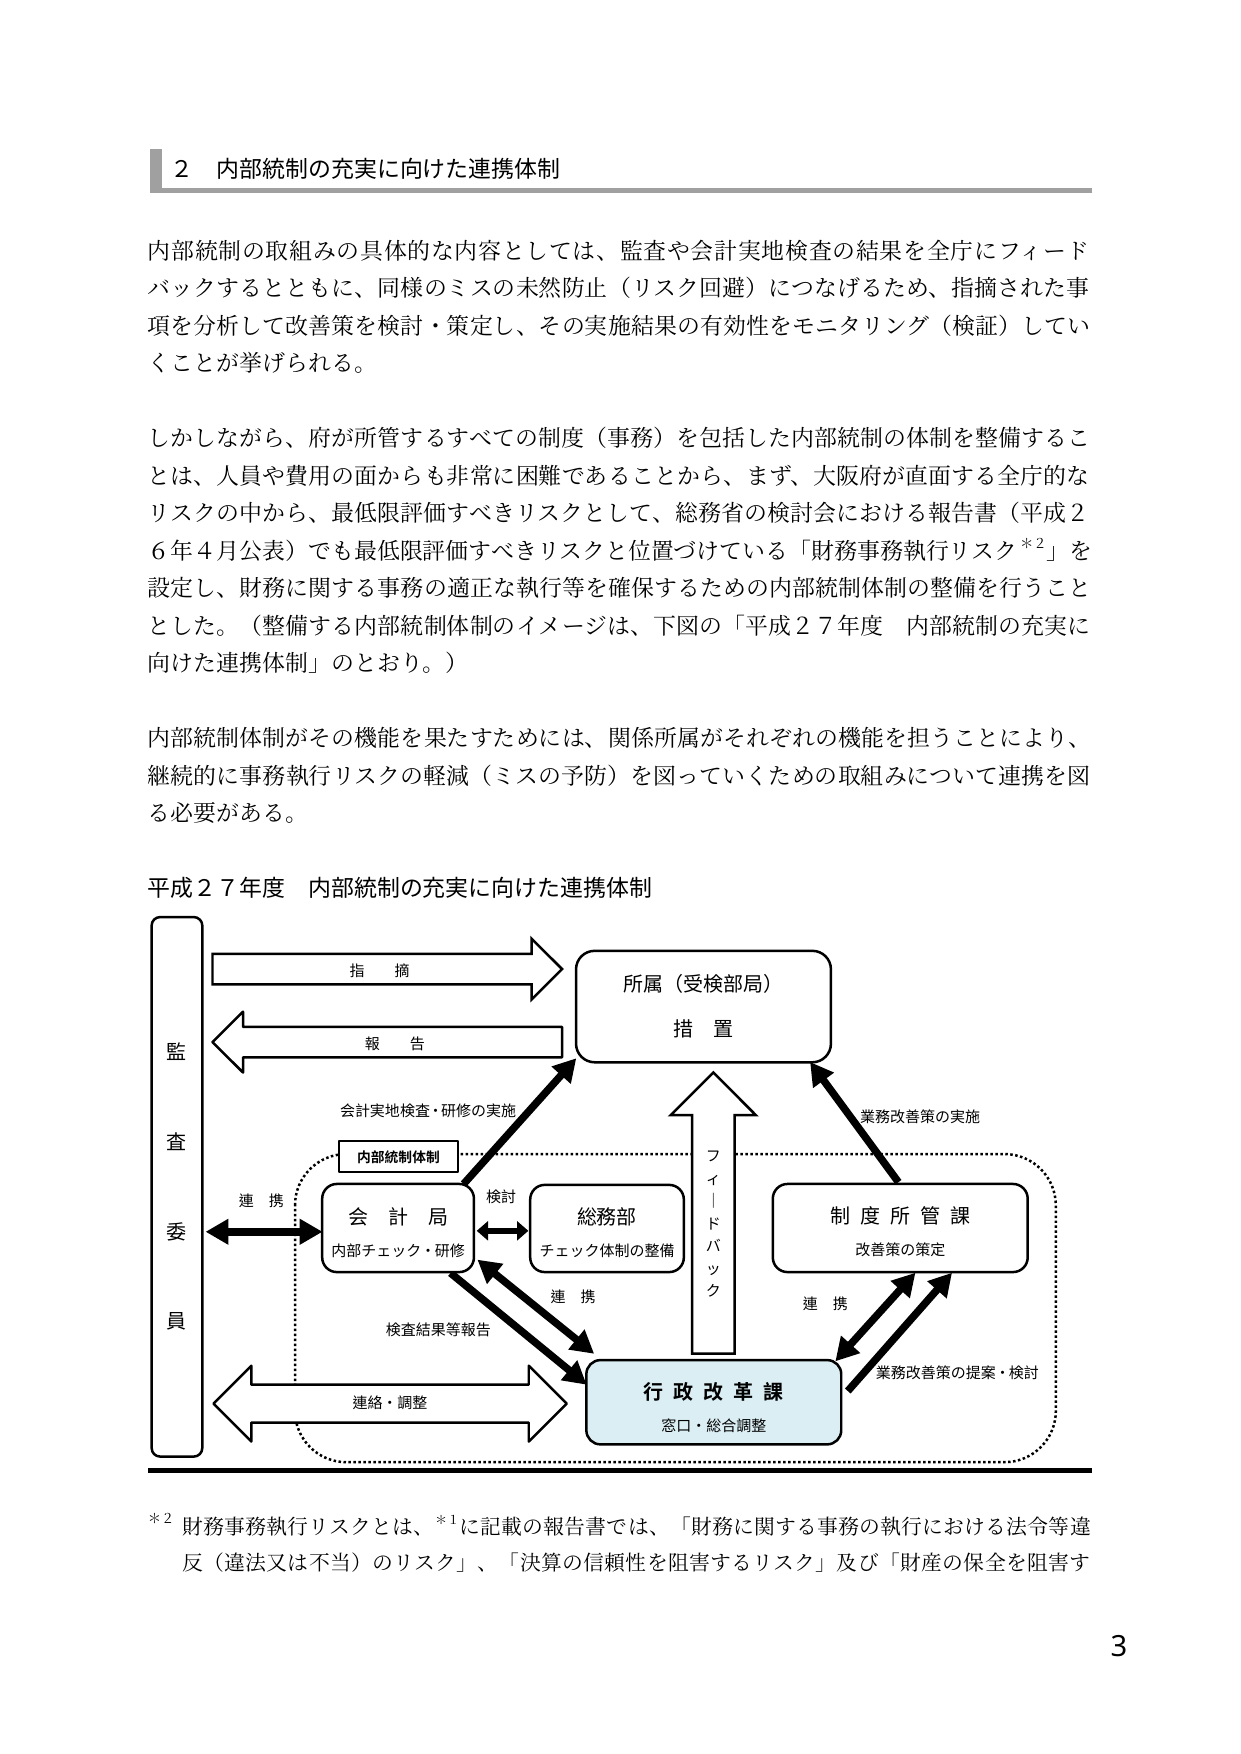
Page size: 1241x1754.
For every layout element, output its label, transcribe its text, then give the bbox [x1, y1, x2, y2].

text ２ 内部統制の充実に向けた連携体制 [162, 149, 1092, 188]
text 内部統制の取組みの具体的な内容としては、監査や会計実地検査の結果を全庁にフィードバックするとともに、同様のミスの未然防止（リスク回避）につなげるため、指摘された事項を分析して改善策を検討・策定し、その実施結果の有効性をモニタリング（検証）していくことが挙げられる。 [148, 230, 1092, 380]
text 内部統制体制がその機能を果たすためには、関係所属がそれぞれの機能を担うことにより、継続的に事務執行リスクの軽減（ミスの予防）を図っていくための取組みについて連携を図る必要がある。 [148, 718, 1092, 830]
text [148, 1505, 1092, 1580]
text しかしながら、府が所管するすべての制度（事務）を包括した内部統制の体制を整備することは、人員や費用の面からも非常に困難であることから、まず、大阪府が直面する全庁的なリスクの中から、最低限評価すべきリスクとして、総務省の検討会における報告書（平成２６年４月公表）でも最低限評価すべきリスクと位置づけている「財務事務執行リスク＊２」を設定し、財務に関する事務の適正な執行等を確保するための内部統制体制の整備を行うこととした。（整備する内部統制体制のイメージは、下図の「平成２７年度 内部統制の充実に向けた連携体制」のとおり。） [148, 418, 1092, 680]
text 平成２７年度 内部統制の充実に向けた連携体制 [148, 868, 1092, 905]
